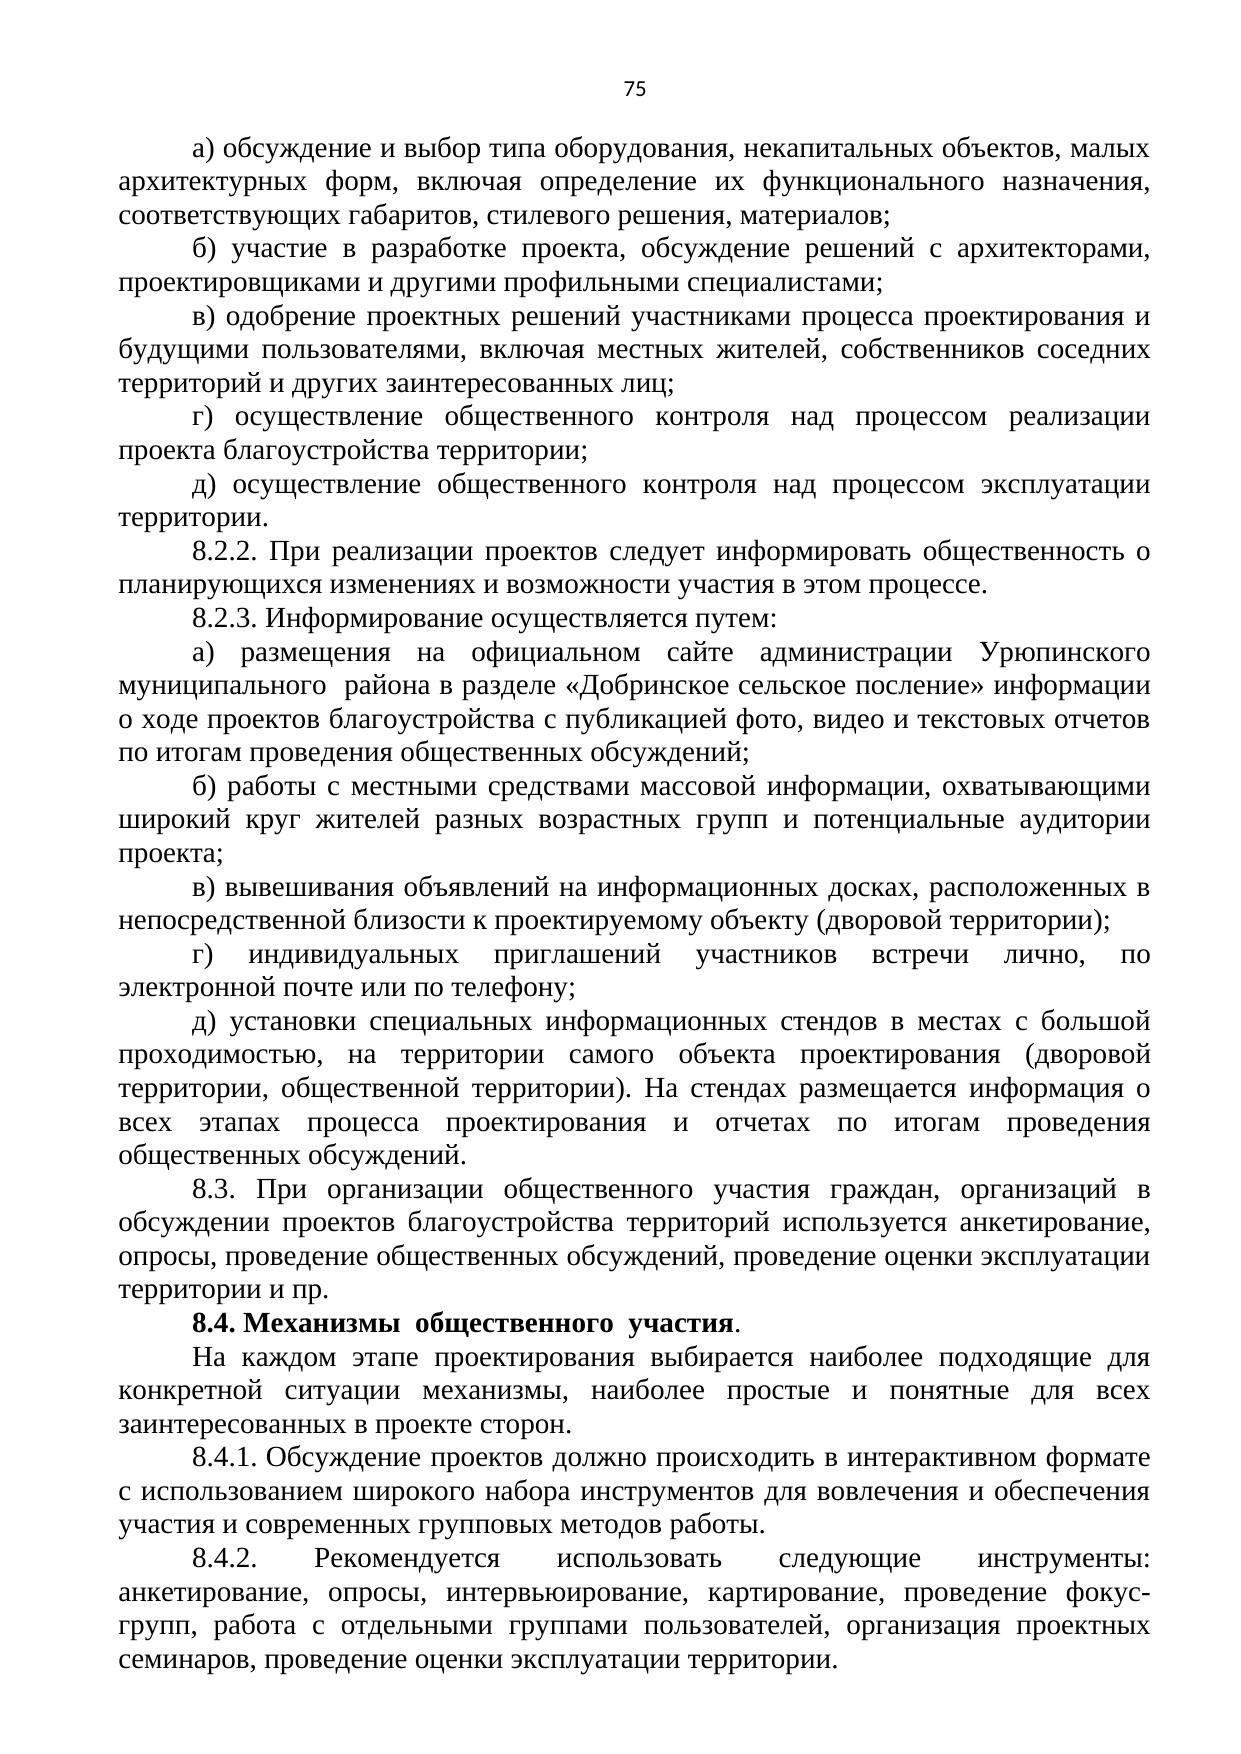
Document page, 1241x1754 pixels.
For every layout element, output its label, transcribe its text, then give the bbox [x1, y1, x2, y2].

text б) работы с местными средствами массовой информации, охватывающими широкий круг жителей разных возрастных групп и потенциальные аудитории проекта; [118, 768, 1152, 869]
text в) одобрение проектных решений участниками процесса проектирования и будущими пользователями, включая местных жителей, собственников соседних территорий и других заинтересованных лиц; [118, 298, 1152, 398]
text 8.4. Механизмы общественного участия. [118, 1305, 1152, 1339]
text д) установки специальных информационных стендов в местах с большой проходимостью, на территории самого объекта проектирования (дворовой территории, общественной территории). На стендах размещается информация о всех этапах процесса проектирования и отчетах по итогам проведения общественных обсуждений. [118, 1003, 1152, 1171]
text г) осуществление общественного контроля над процессом реализации проекта благоустройства территории; [118, 398, 1152, 466]
text в) вывешивания объявлений на информационных досках, расположенных в непосредственной близости к проектируемому объекту (дворовой территории); [118, 869, 1152, 936]
text г) индивидуальных приглашений участников встречи лично, по электронной почте или по телефону; [118, 936, 1152, 1003]
text д) осуществление общественного контроля над процессом эксплуатации территории. [118, 466, 1152, 533]
text 8.3. При организации общественного участия граждан, организаций в обсуждении проектов благоустройства территорий используется анкетирование, опросы, проведение общественных обсуждений, проведение оценки эксплуатации территории и пр. [118, 1171, 1152, 1305]
text 8.2.3. Информирование осуществляется путем: [118, 600, 1152, 634]
text 8.4.1. Обсуждение проектов должно происходить в интерактивном формате с использованием широкого набора инструментов для вовлечения и обеспечения участия и современных групповых методов работы. [118, 1439, 1152, 1540]
text а) размещения на официальном сайте администрации Урюпинского муниципального района в разделе «Добринское сельское посление» информации о ходе проектов благоустройства с публикацией фото, видео и текстовых отчетов по итогам проведения общественных обсуждений; [118, 634, 1152, 768]
text 8.2.2. При реализации проектов следует информировать общественность о планирующихся изменениях и возможности участия в этом процессе. [118, 533, 1152, 600]
text 8.4.2. Рекомендуется использовать следующие инструменты: анкетирование, опросы, интервьюирование, картирование, проведение фокус-групп, работа с отдельными группами пользователей, организация проектных семинаров, проведение оценки эксплуатации территории. [118, 1540, 1152, 1674]
text а) обсуждение и выбор типа оборудования, некапитальных объектов, малых архитектурных форм, включая определение их функционального назначения, соответствующих габаритов, стилевого решения, материалов; [118, 130, 1152, 231]
text б) участие в разработке проекта, обсуждение решений с архитекторами, проектировщиками и другими профильными специалистами; [118, 231, 1152, 298]
text На каждом этапе проектирования выбирается наиболее подходящие для конкретной ситуации механизмы, наиболее простые и понятные для всех заинтересованных в проекте сторон. [118, 1339, 1152, 1439]
